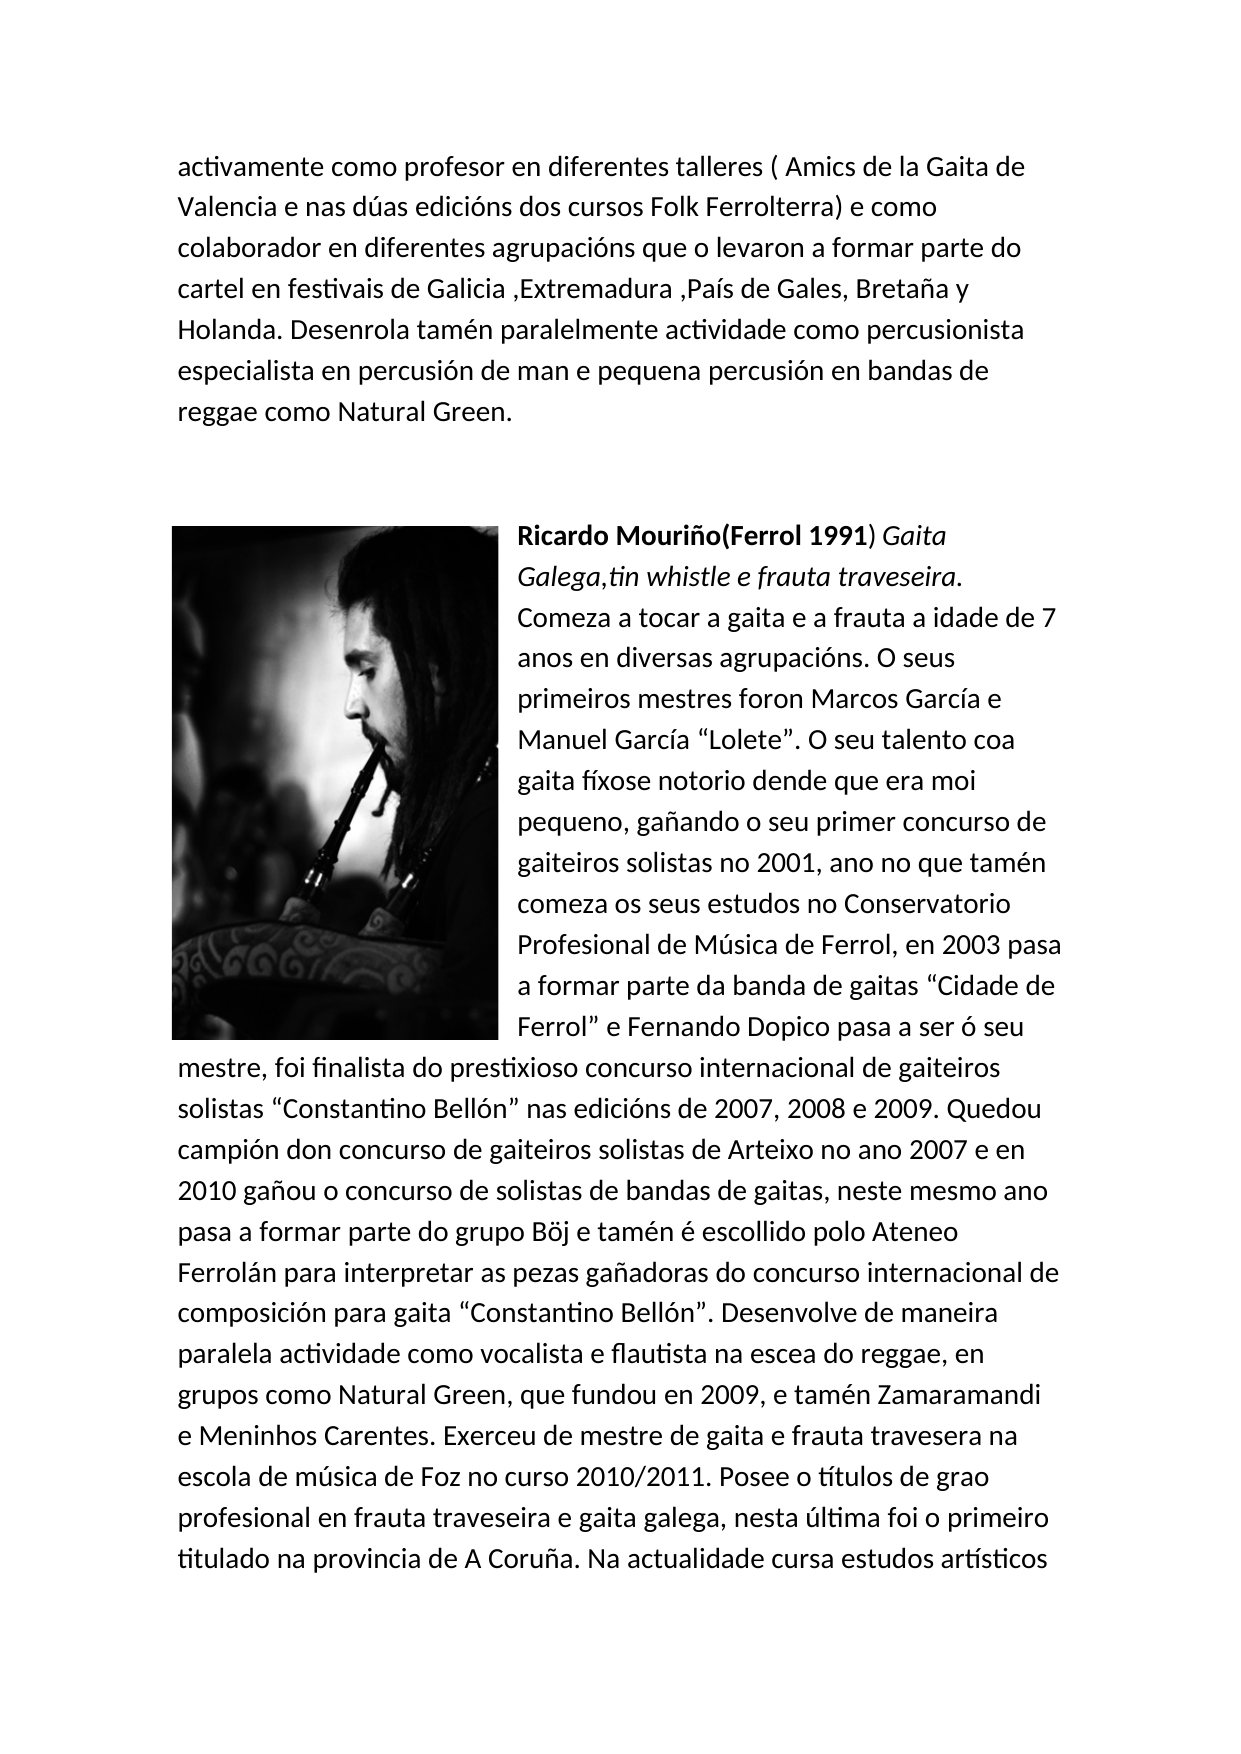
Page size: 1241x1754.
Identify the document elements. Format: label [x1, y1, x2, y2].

text [177, 517, 1063, 1576]
picture [171, 526, 499, 1040]
text [177, 148, 1063, 429]
